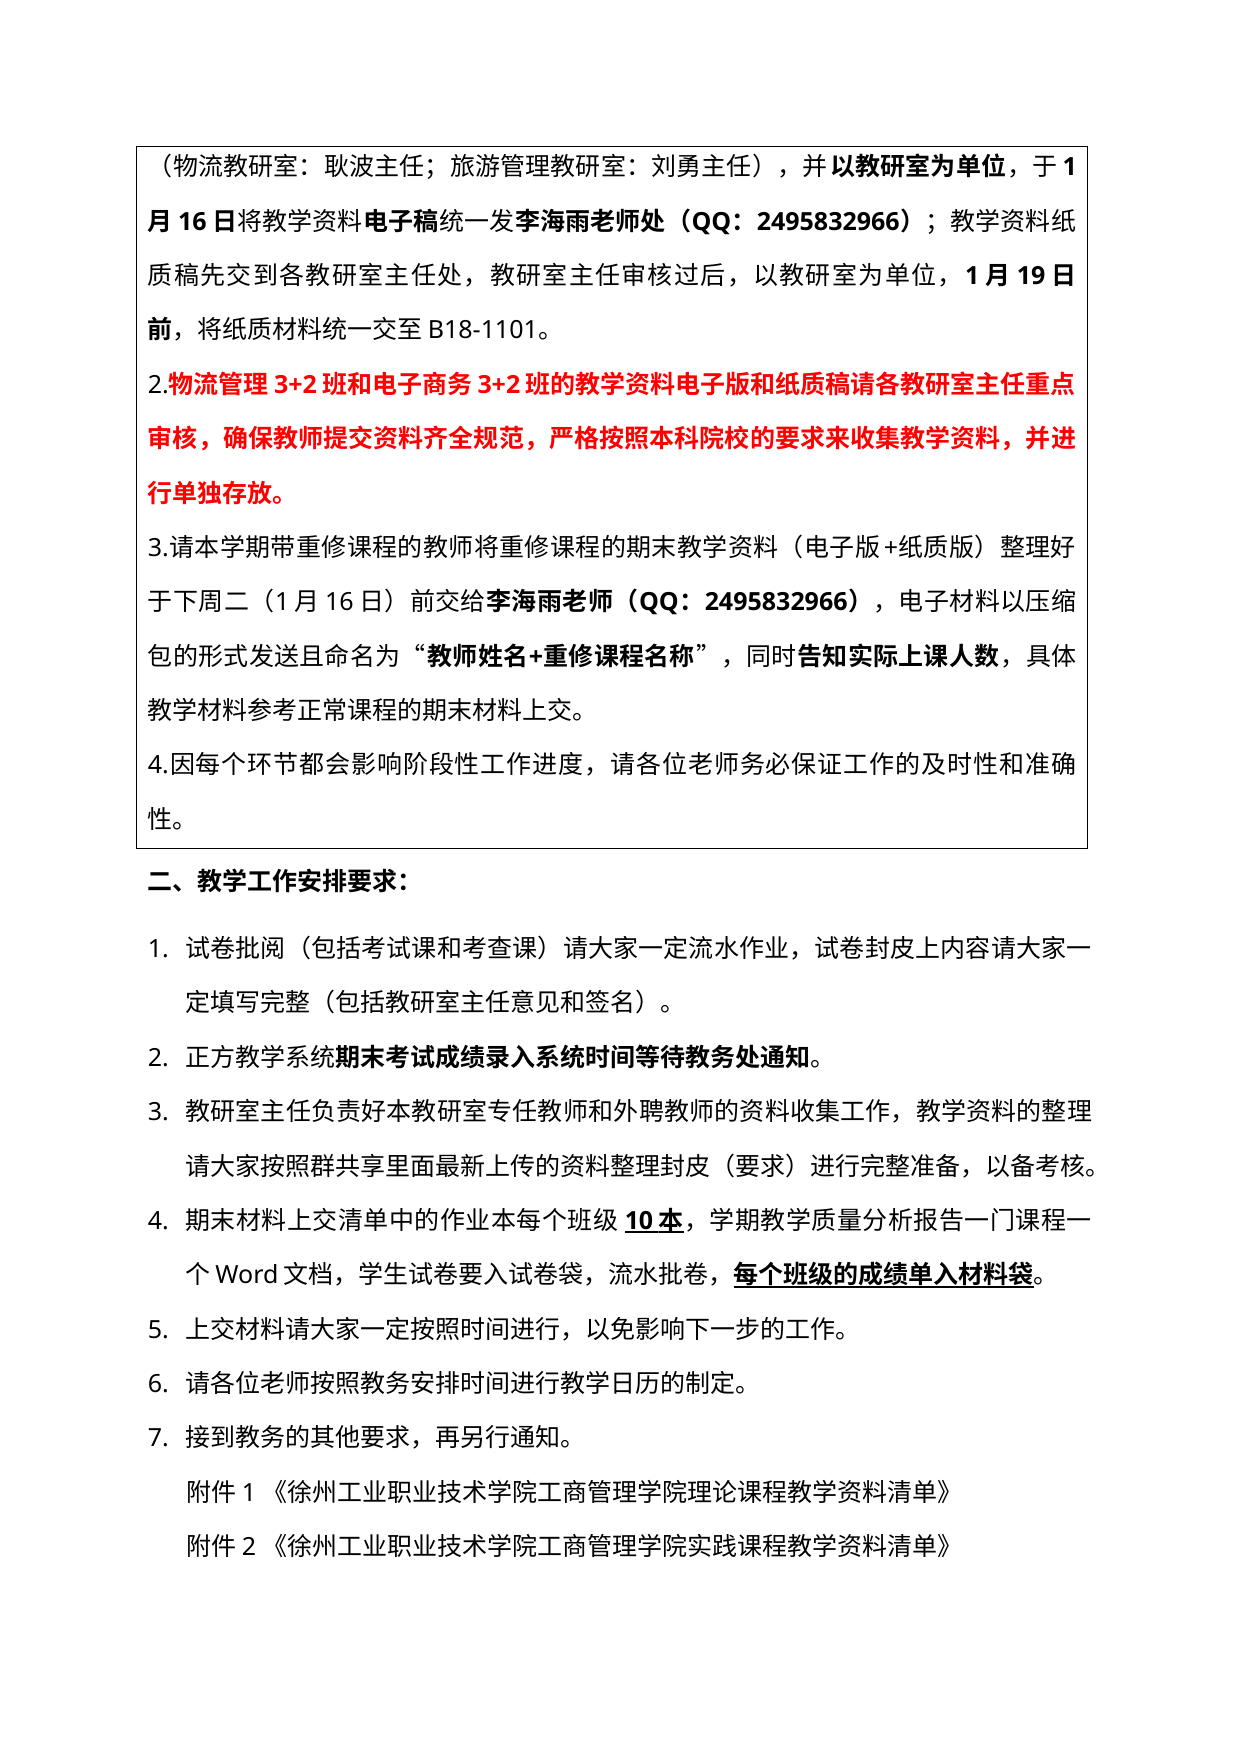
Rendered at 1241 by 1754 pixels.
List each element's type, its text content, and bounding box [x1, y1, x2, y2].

list 试卷批阅（包括考试课和考查课）请大家一定流水作业，试卷封皮上内容请大家一定填写完整（包括教研室主任意见和签名）。 [148, 928, 1092, 1019]
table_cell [137, 147, 1087, 848]
text 附件2 《徐州工业职业技术学院工商管理学院实践课程教学资料清单》 [148, 1527, 1092, 1563]
text 二、教学工作安排要求： [148, 862, 1092, 898]
list 接到教务的其他要求，再另行通知。 [148, 1418, 1092, 1454]
list 上交材料请大家一定按照时间进行，以免影响下一步的工作。 [148, 1309, 1092, 1345]
list 请各位老师按照教务安排时间进行教学日历的制定。 [148, 1363, 1092, 1400]
text 附件1 《徐州工业职业技术学院工商管理学院理论课程教学资料清单》 [148, 1472, 1092, 1508]
list 正方教学系统期末考试成绩录入系统时间等待教务处通知。 [148, 1037, 1092, 1073]
list 期末材料上交清单中的作业本每个班级10本，学期教学质量分析报告一门课程一个Word文档，学生试卷要入试卷袋，流水批卷，每个班级的成绩单入材料袋。 [148, 1200, 1092, 1291]
list 教研室主任负责好本教研室专任教师和外聘教师的资料收集工作，教学资料的整理请大家按照群共享里面最新上传的资料整理封皮（要求）进行完整准备，以备考核。 [148, 1092, 1092, 1182]
